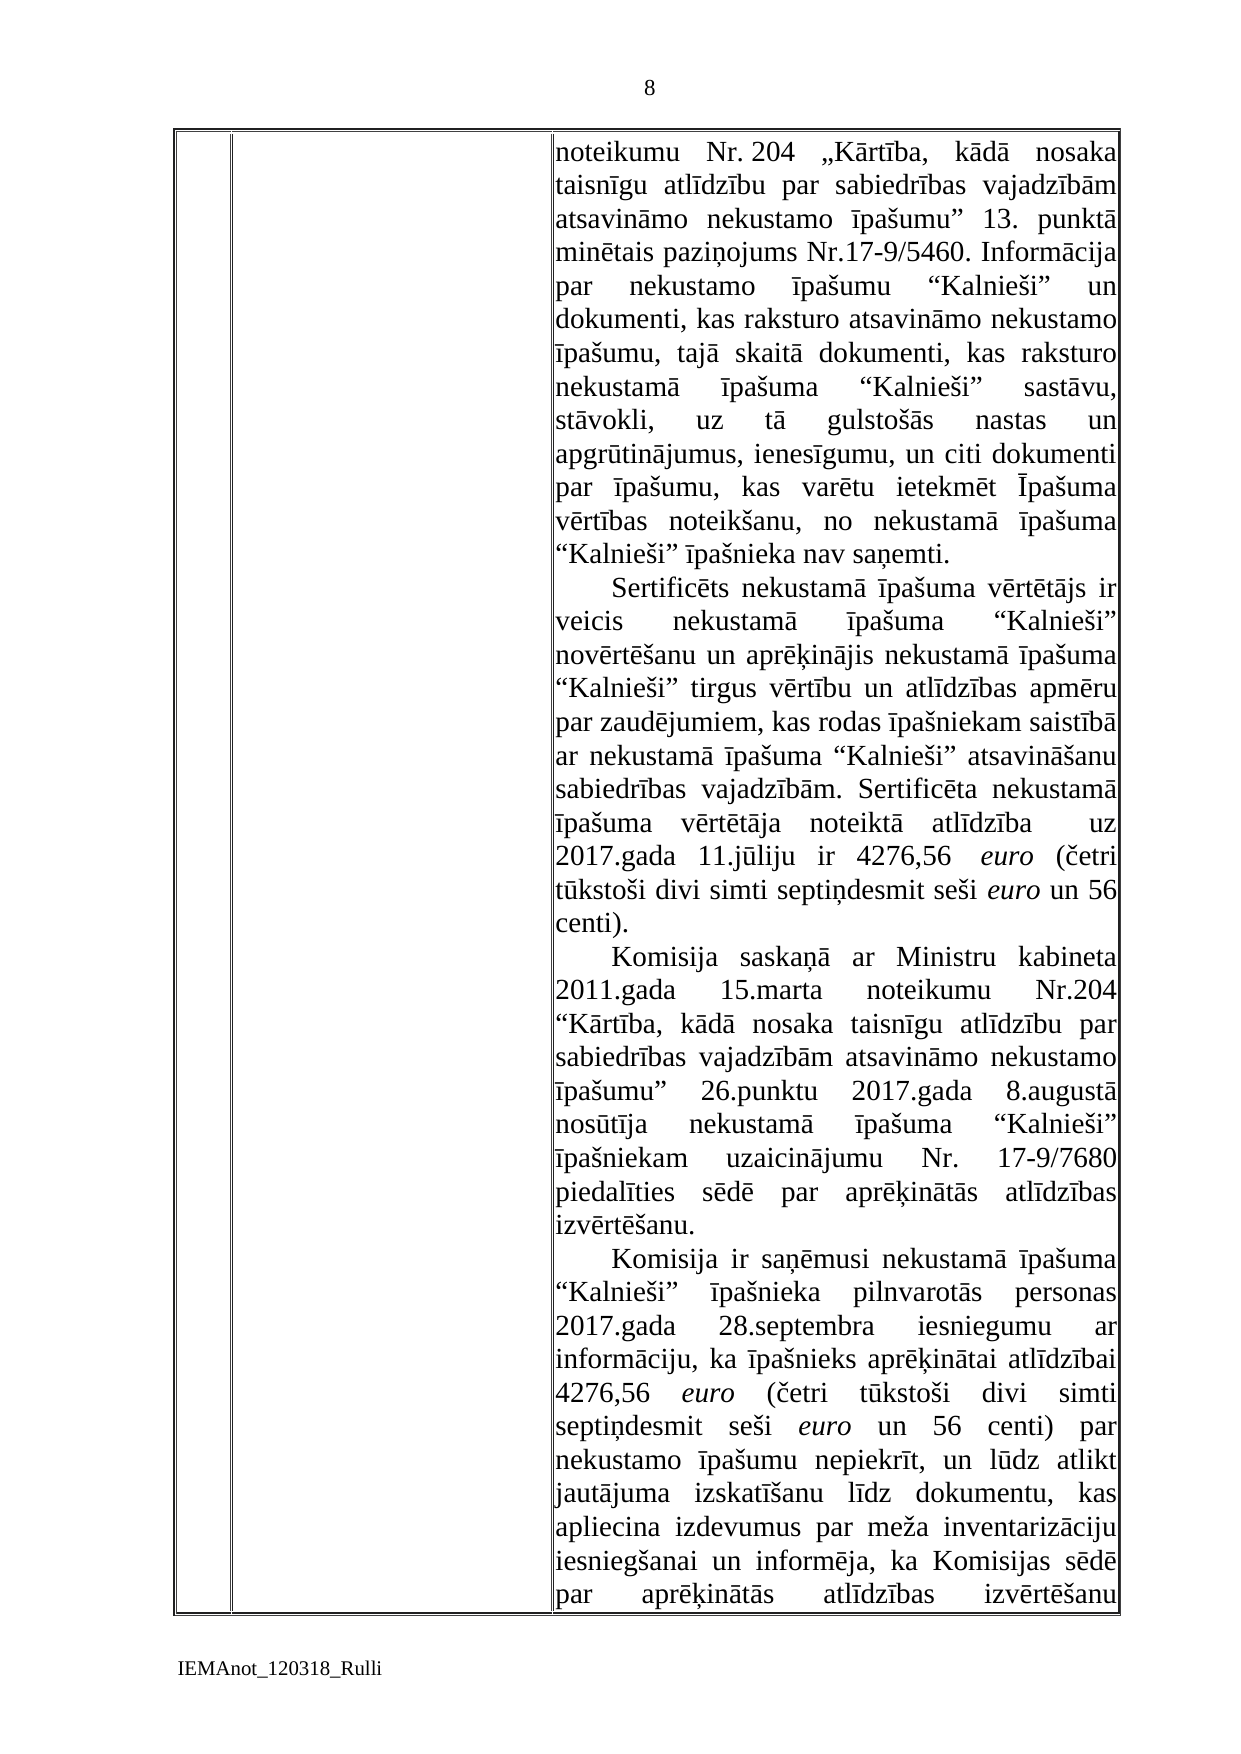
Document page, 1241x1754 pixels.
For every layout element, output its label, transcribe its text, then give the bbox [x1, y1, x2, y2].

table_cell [231, 132, 553, 1612]
table_cell 2. [177, 132, 231, 1612]
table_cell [553, 132, 1118, 1612]
